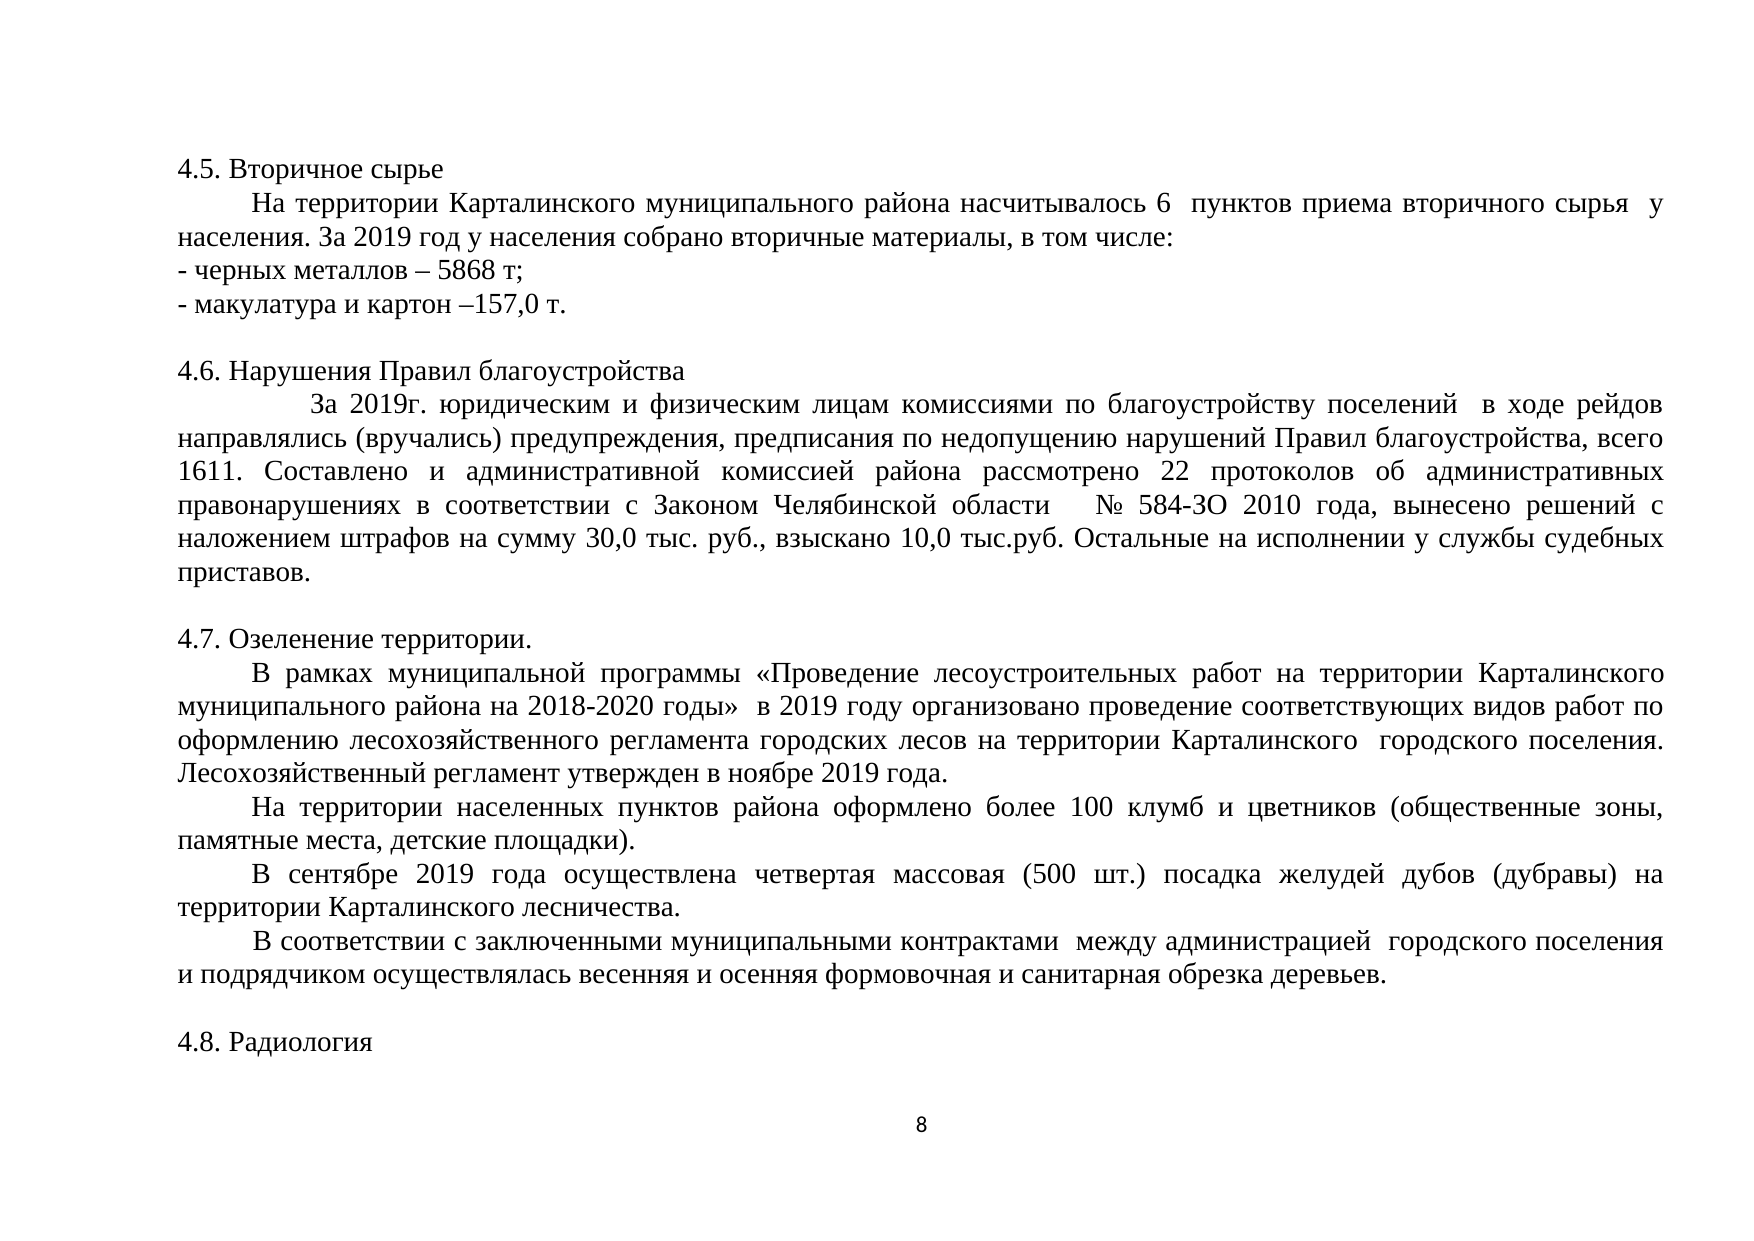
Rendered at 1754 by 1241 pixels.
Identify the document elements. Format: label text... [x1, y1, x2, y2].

text 4.7. Озеленение территории. [177, 621, 1665, 655]
text - макулатура и картон –157,0 т. [177, 286, 1665, 319]
text В рамках муниципальной программы «Проведение лесоустроительных работ на территории Карталинского муниципального района на 2018-2020 годы» в 2019 году организовано проведение соответствующих видов работ по оформлению лесохозяйственного регламента городских лесов на территории Карталинского городского поселения. Лесохозяйственный регламент утвержден в ноябре 2019 года. [177, 655, 1665, 789]
text В сентябре 2019 года осуществлена четвертая массовая (500 шт.) посадка желудей дубов (дубравы) на территории Карталинского лесничества. [177, 856, 1665, 923]
text На территории населенных пунктов района оформлено более 100 клумб и цветников (общественные зоны, памятные места, детские площадки). [177, 789, 1665, 856]
text За 2019г. юридическим и физическим лицам комиссиями по благоустройству поселений в ходе рейдов направлялись (вручались) предупреждения, предписания по недопущению нарушений Правил благоустройства, всего 1611. Составлено и административной комиссией района рассмотрено 22 протоколов об административных правонарушениях в соответствии с Законом Челябинской области № 584-ЗО 2010 года, вынесено решений с наложением штрафов на сумму 30,0 тыс. руб., взыскано 10,0 тыс.руб. Остальные на исполнении у службы судебных приставов. [177, 386, 1665, 588]
text 4.8. Радиология [177, 1024, 1665, 1057]
text В соответствии с заключенными муниципальными контрактами между администрацией городского поселения и подрядчиком осуществлялась весенняя и осенняя формовочная и санитарная обрезка деревьев. [177, 923, 1665, 990]
text 4.5. Вторичное сырье [177, 152, 1665, 185]
text - черных металлов – 5868 т; [177, 252, 1665, 286]
text На территории Карталинского муниципального района насчитывалось 6 пунктов приема вторичного сырья у населения. За 2019 год у населения собрано вторичные материалы, в том числе: [177, 185, 1665, 252]
text 4.6. Нарушения Правил благоустройства [177, 353, 1665, 386]
